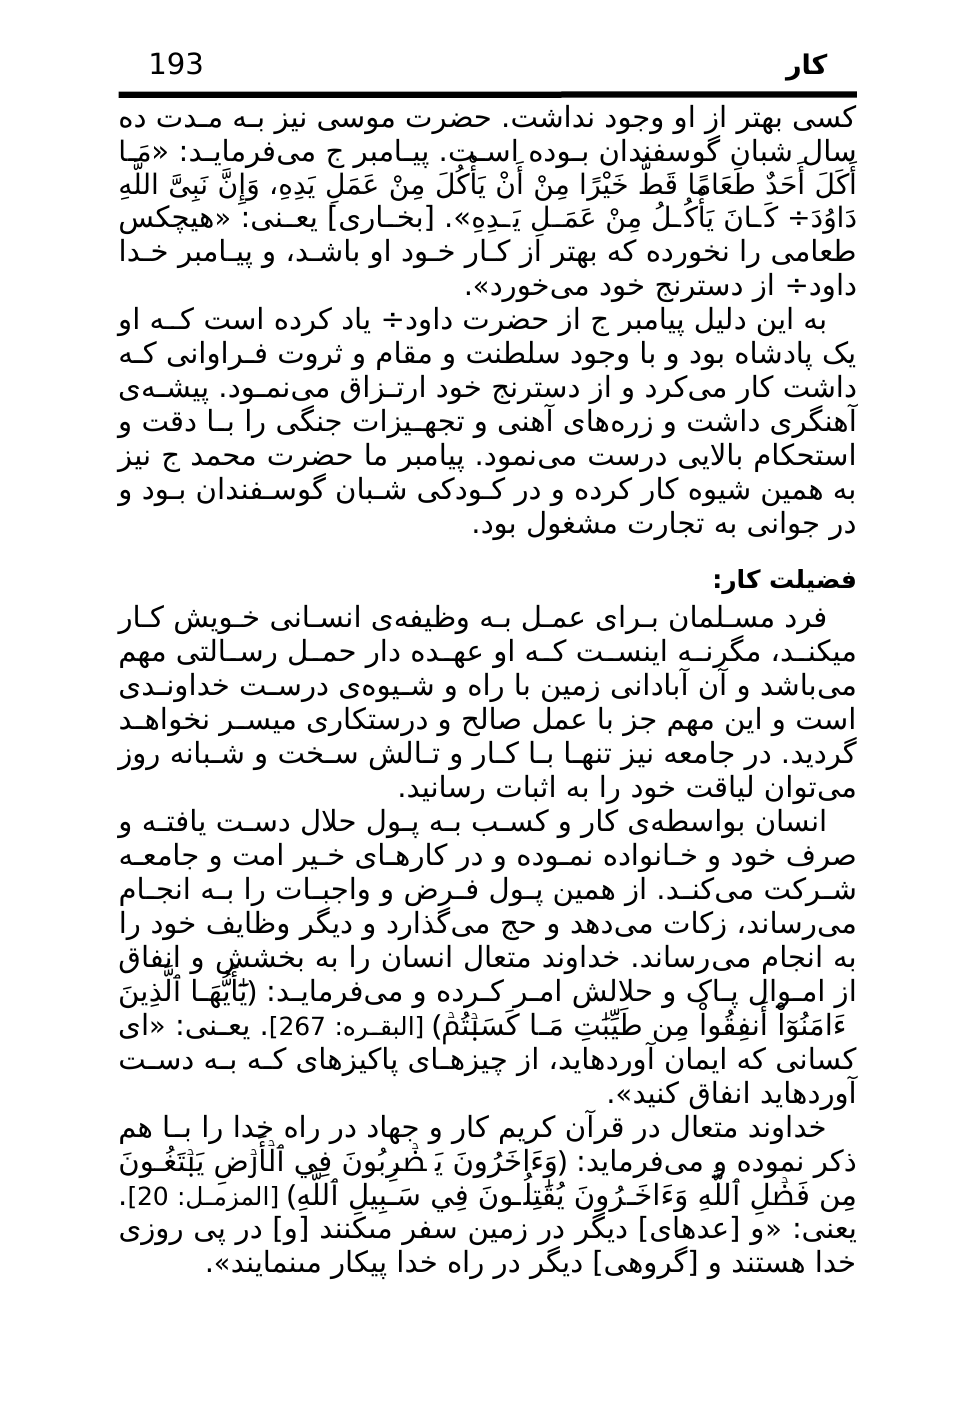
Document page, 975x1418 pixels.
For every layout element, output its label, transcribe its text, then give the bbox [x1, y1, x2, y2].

text فضیلت کار: [118, 565, 857, 594]
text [118, 100, 857, 302]
text انسان بواسطه‌ی کار و کسب به پول حلال دست یافته و صرف خود و خانواده نموده و در کارهای خیر امت و جامعه شرکت می‌‌کند. از همین پول فرض و واجبات را به انجام می‌‌رساند، زکات می‌‌دهد و حج می‌‌گذارد و دیگر وظایف خود را به انجام می‌‌رساند. خداوند متعال انسان را به بخشش و انفاق از اموال پاک و حلالش امر کرده و می‌‌فرماید: ﴿يَٰٓأَيُّهَا ٱلَّذِينَ ءَامَنُوٓاْ أَنفِقُواْ مِن طَيِّبَٰتِ مَا كَسَبۡتُمۡ﴾ [البقره: 267]. یعنی: «اى کسانى که ایمان آورده‏اید، از چیزهاى پاکیزه‏اى که به دست آورده‏اید انفاق کنید». [118, 804, 857, 1110]
text خداوند متعال در قرآن کریم کار و جهاد در راه خدا را با هم ذکر نموده و می‌‌فرماید: ﴿وَءَاخَرُونَ يَضۡرِبُونَ فِي ٱلۡأَرۡضِ يَبۡتَغُونَ مِن فَضۡلِ ٱللَّهِ وَءَاخَرُونَ يُقَٰتِلُونَ فِي سَبِيلِ ٱللَّهِ﴾ [المزمل: 20]. یعنی: «و [عده‏اى] دیگر در زمین سفر مى‏کنند [و] در پى روزى خدا هستند و [گروهى] دیگر در راه خدا پیکار مى‏نمایند». [118, 1110, 857, 1280]
text فرد مسلمان برای عمل به وظیفه‌ی انسانی خویش کار میکند، مگرنه اینست که او عهده دار حمل رسالتی مهم می‌‌باشد و آن آبادانی زمین با راه و شیوه‌ی درست خداوندی است و این مهم جز با عمل صالح و درستکاری میسر نخواهد گردید. در جامعه نیز تنها با کار و تالش سخت و شبانه روز می‌‌توان لیاقت خود را به اثبات رسانید. [118, 601, 857, 804]
text به این دلیل پیامبر ج از حضرت داود÷ یاد کرده است که او یک پادشاه بود و با وجود سلطنت و مقام و ثروت فراوانی که داشت کار می‌‌کرد و از دسترنج خود ارتزاق می‌‌نمود. پیشه‌ی آهنگری داشت و زره‌های آهنی و تجهیزات جنگی را با دقت و استحکام بالایی درست می‌‌نمود. پیامبر ما حضرت محمد ج نیز به همین شیوه کار کرده و در کودکی شبان گوسفندان بود و در جوانی به تجارت مشغول بود. [118, 302, 857, 540]
